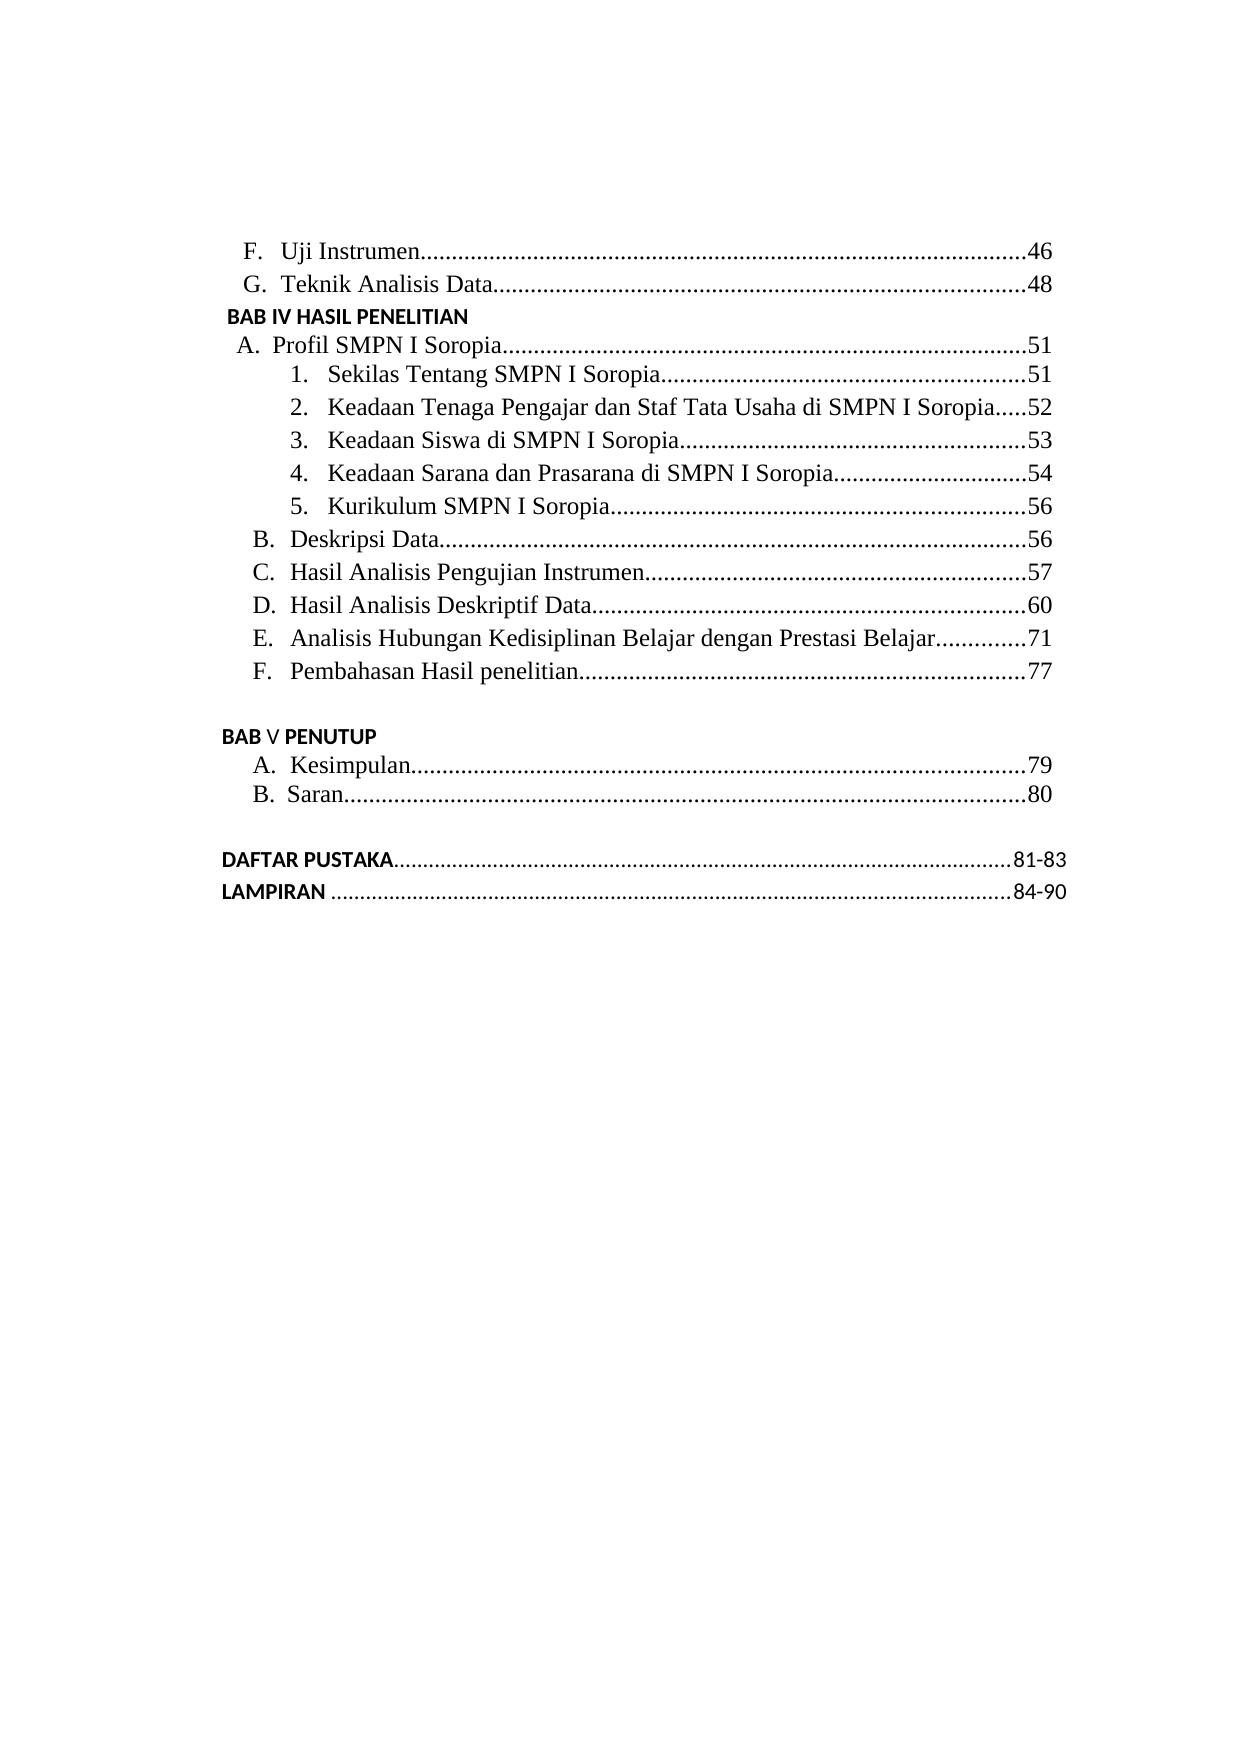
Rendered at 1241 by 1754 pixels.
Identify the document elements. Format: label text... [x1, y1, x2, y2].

text DAFTAR PUSTAKA 81-83 [214, 845, 1063, 873]
list Profil SMPN I Soropia 51 [236, 330, 1063, 359]
list Kurikulum SMPN I Soropia 56 [290, 491, 1063, 520]
list Sekilas Tentang SMPN I Soropia 51 [290, 359, 1063, 388]
list Keadaan Siswa di SMPN I Soropia 53 [290, 425, 1063, 454]
list Pembahasan Hasil penelitian 77 [252, 656, 1063, 685]
list Hasil Analisis Deskriptif Data 60 [252, 590, 1063, 619]
list Keadaan Tenaga Pengajar dan Staf Tata Usaha di SMPN I Soropia 52 [290, 392, 1063, 421]
text BAB V PENUTUP [222, 722, 1063, 750]
list Kesimpulan 79 [252, 750, 1063, 779]
list Saran 80 [252, 779, 1063, 808]
list Hasil Analisis Pengujian Instrumen 57 [252, 557, 1063, 586]
text LAMPIRAN 84-90 [214, 877, 1063, 905]
list Uji Instrumen 46 [243, 236, 1063, 265]
list Analisis Hubungan Kedisiplinan Belajar dengan Prestasi Belajar 71 [252, 623, 1063, 652]
list Deskripsi Data 56 [252, 524, 1063, 553]
list Teknik Analisis Data 48 [243, 269, 1063, 298]
text BAB IV HASIL PENELITIAN [222, 302, 1063, 330]
list Keadaan Sarana dan Prasarana di SMPN I Soropia 54 [290, 458, 1063, 487]
